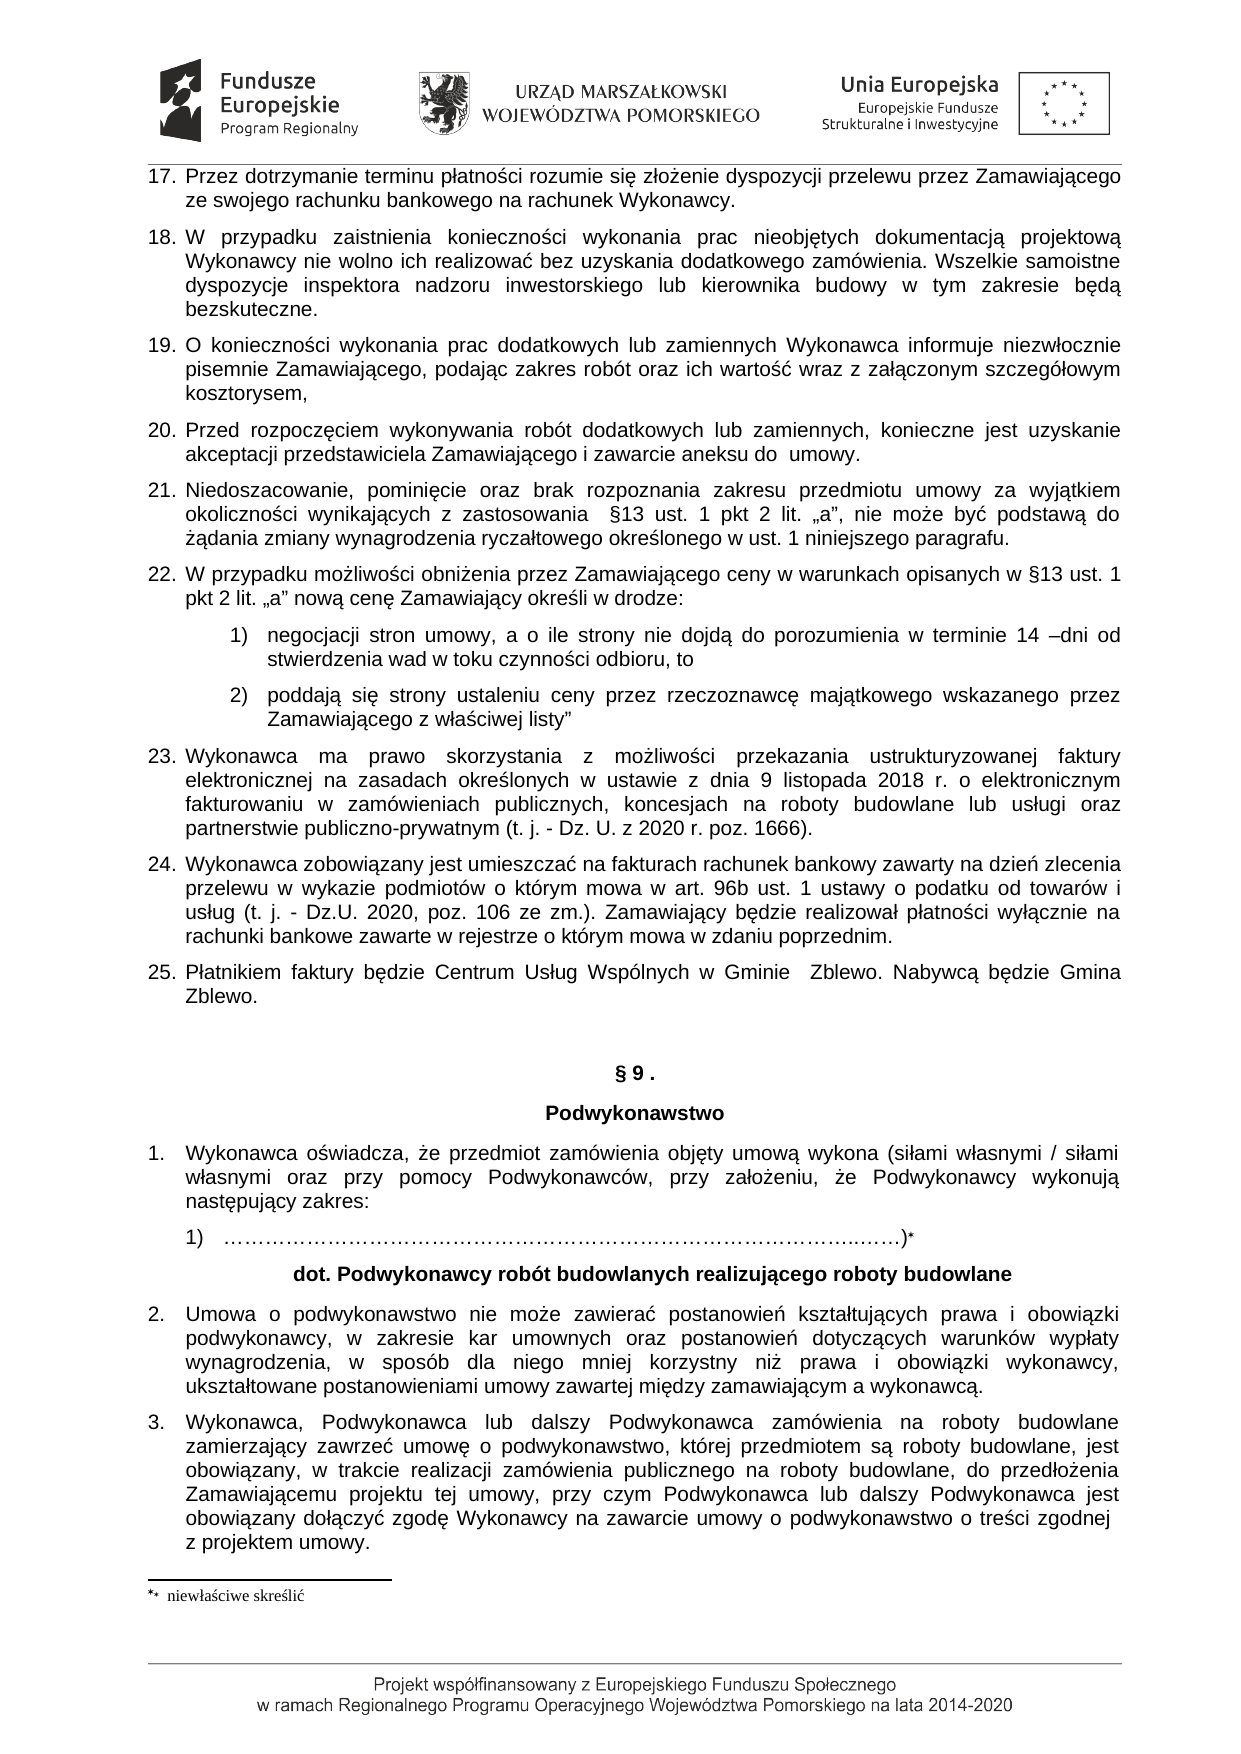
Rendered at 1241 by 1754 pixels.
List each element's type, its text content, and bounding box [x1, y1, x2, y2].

list Wykonawca zobowiązany jest umieszczać na fakturach rachunek bankowy zawarty na dzień zlecenia przelewu w wykazie podmiotów o którym mowa w art. 96b ust. 1 ustawy o podatku od towarów i usług (t. j. - Dz.U. 2020, poz. 106 ze zm.). Zamawiający będzie realizował płatności wyłącznie na rachunki bankowe zawarte w rejestrze o którym mowa w zdaniu poprzednim. [148, 852, 1122, 948]
list Umowa o podwykonawstwo nie może zawierać postanowień kształtujących prawa i obowiązki podwykonawcy, w zakresie kar umownych oraz postanowień dotyczących warunków wypłaty wynagrodzenia, w sposób dla niego mniej korzystny niż prawa i obowiązki wykonawcy, ukształtowane postanowieniami umowy zawartej między zamawiającym a wykonawcą. [148, 1302, 1120, 1397]
list ………………………………………………………………………………..……) [185, 1225, 1122, 1249]
list Wykonawca, Podwykonawca lub dalszy Podwykonawca zamówienia na roboty budowlane zamierzający zawrzeć umowę o podwykonawstwo, której przedmiotem są roboty budowlane, jest obowiązany, w trakcie realizacji zamówienia publicznego na roboty budowlane, do przedłożenia Zamawiającemu projektu tej umowy, przy czym Podwykonawca lub dalszy Podwykonawca jest obowiązany dołączyć zgodę Wykonawcy na zawarcie umowy o podwykonawstwo o treści zgodnej z projektem umowy. [148, 1410, 1120, 1554]
picture [147, 1663, 1123, 1715]
list Przed rozpoczęciem wykonywania robót dodatkowych lub zamiennych, konieczne jest uzyskanie akceptacji przedstawiciela Zamawiającego i zawarcie aneksu do umowy. [148, 417, 1122, 465]
list W przypadku możliwości obniżenia przez Zamawiającego ceny w warunkach opisanych w §13 ust. 1 pkt 2 lit. „a” nową cenę Zamawiający określi w drodze: [148, 562, 1122, 610]
list Płatnikiem faktury będzie Centrum Usług Wspólnych w Gminie Zblewo. Nabywcą będzie Gmina Zblewo. [148, 960, 1122, 1008]
text § 9 . [148, 1061, 1122, 1084]
list negocjacji stron umowy, a o ile strony nie dojdą do porozumienia w terminie 14 –dni od stwierdzenia wad w toku czynności odbioru, to [229, 623, 1122, 671]
list W przypadku zaistnienia konieczności wykonania prac nieobjętych dokumentacją projektową Wykonawcy nie wolno ich realizować bez uzyskania dodatkowego zamówienia. Wszelkie samoistne dyspozycje inspektora nadzoru inwestorskiego lub kierownika budowy w tym zakresie będą bezskuteczne. [148, 225, 1122, 321]
text Podwykonawstwo [148, 1101, 1122, 1124]
list poddają się strony ustaleniu ceny przez rzeczoznawcę majątkowego wskazanego przez Zamawiającego z właściwej listy” [229, 683, 1122, 731]
list Przez dotrzymanie terminu płatności rozumie się złożenie dyspozycji przelewu przez Zamawiającego ze swojego rachunku bankowego na rachunek Wykonawcy. [148, 165, 1122, 212]
picture [147, 59, 1123, 165]
list Wykonawca ma prawo skorzystania z możliwości przekazania ustrukturyzowanej faktury elektronicznej na zasadach określonych w ustawie z dnia 9 listopada 2018 r. o elektronicznym fakturowaniu w zamówieniach publicznych, koncesjach na roboty budowlane lub usługi oraz partnerstwie publiczno-prywatnym (t. j. - Dz. U. z 2020 r. poz. 1666). [148, 743, 1122, 839]
list Niedoszacowanie, pominięcie oraz brak rozpoznania zakresu przedmiotu umowy za wyjątkiem okoliczności wynikających z zastosowania §13 ust. 1 pkt 2 lit. „a”, nie może być podstawą do żądania zmiany wynagrodzenia ryczałtowego określonego w ust. 1 niniejszego paragrafu. [148, 478, 1122, 550]
list O konieczności wykonania prac dodatkowych lub zamiennych Wykonawca informuje niezwłocznie pisemnie Zamawiającego, podając zakres robót oraz ich wartość wraz z załączonym szczegółowym kosztorysem, [148, 333, 1122, 405]
list Wykonawca oświadcza, że przedmiot zamówienia objęty umową wykona (siłami własnymi / siłami własnymi oraz przy pomocy Podwykonawców, przy założeniu, że Podwykonawcy wykonują następujący zakres: [148, 1141, 1120, 1212]
text dot. Podwykonawcy robót budowlanych realizującego roboty budowlane [185, 1262, 1120, 1286]
